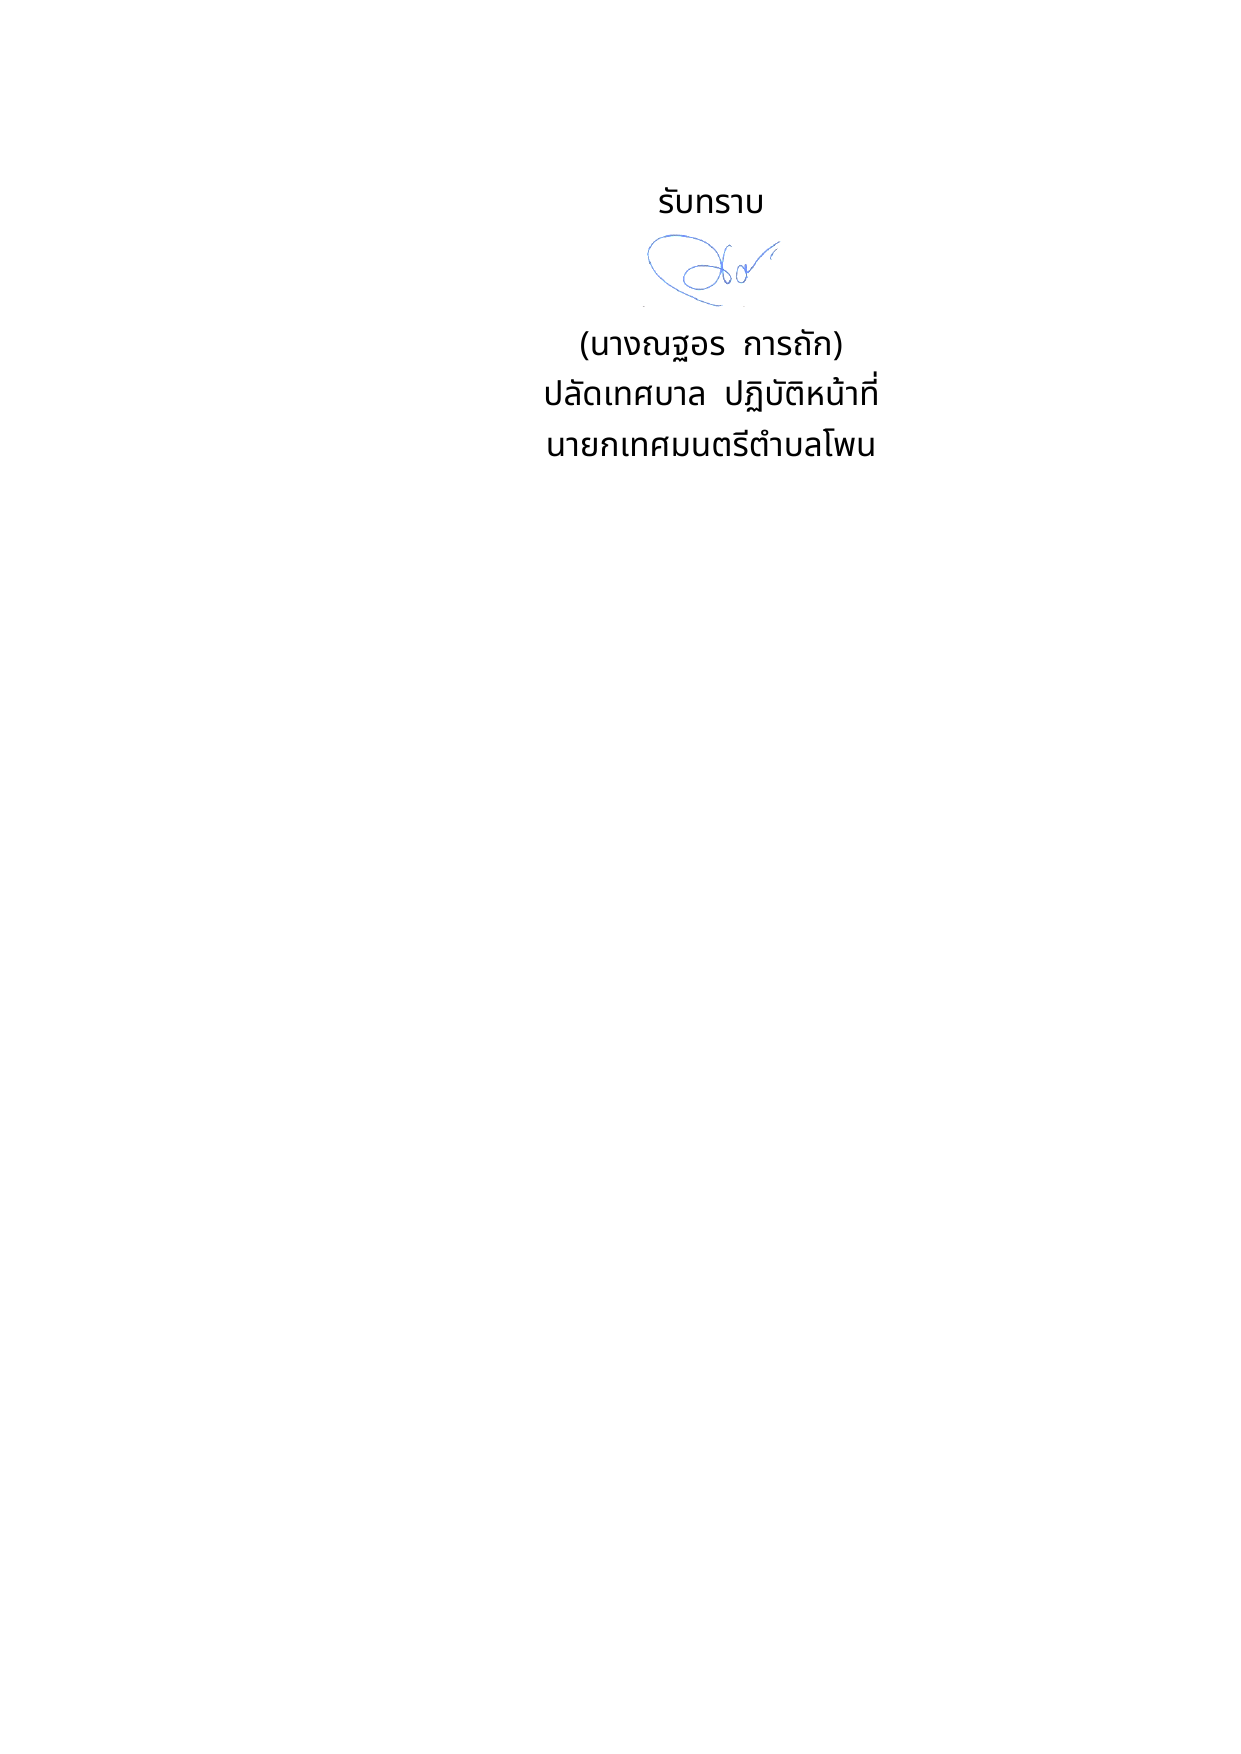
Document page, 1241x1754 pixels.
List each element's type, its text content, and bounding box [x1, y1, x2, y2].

text รับทราบ [225, 178, 1122, 229]
picture [640, 228, 782, 307]
text ปลัดเทศบาล ปฏิบัติหน้าที่ [225, 370, 1122, 421]
text (นางณฐอร การถัก) [225, 319, 1122, 370]
text นายกเทศมนตรีตำบลโพน [225, 421, 1122, 471]
